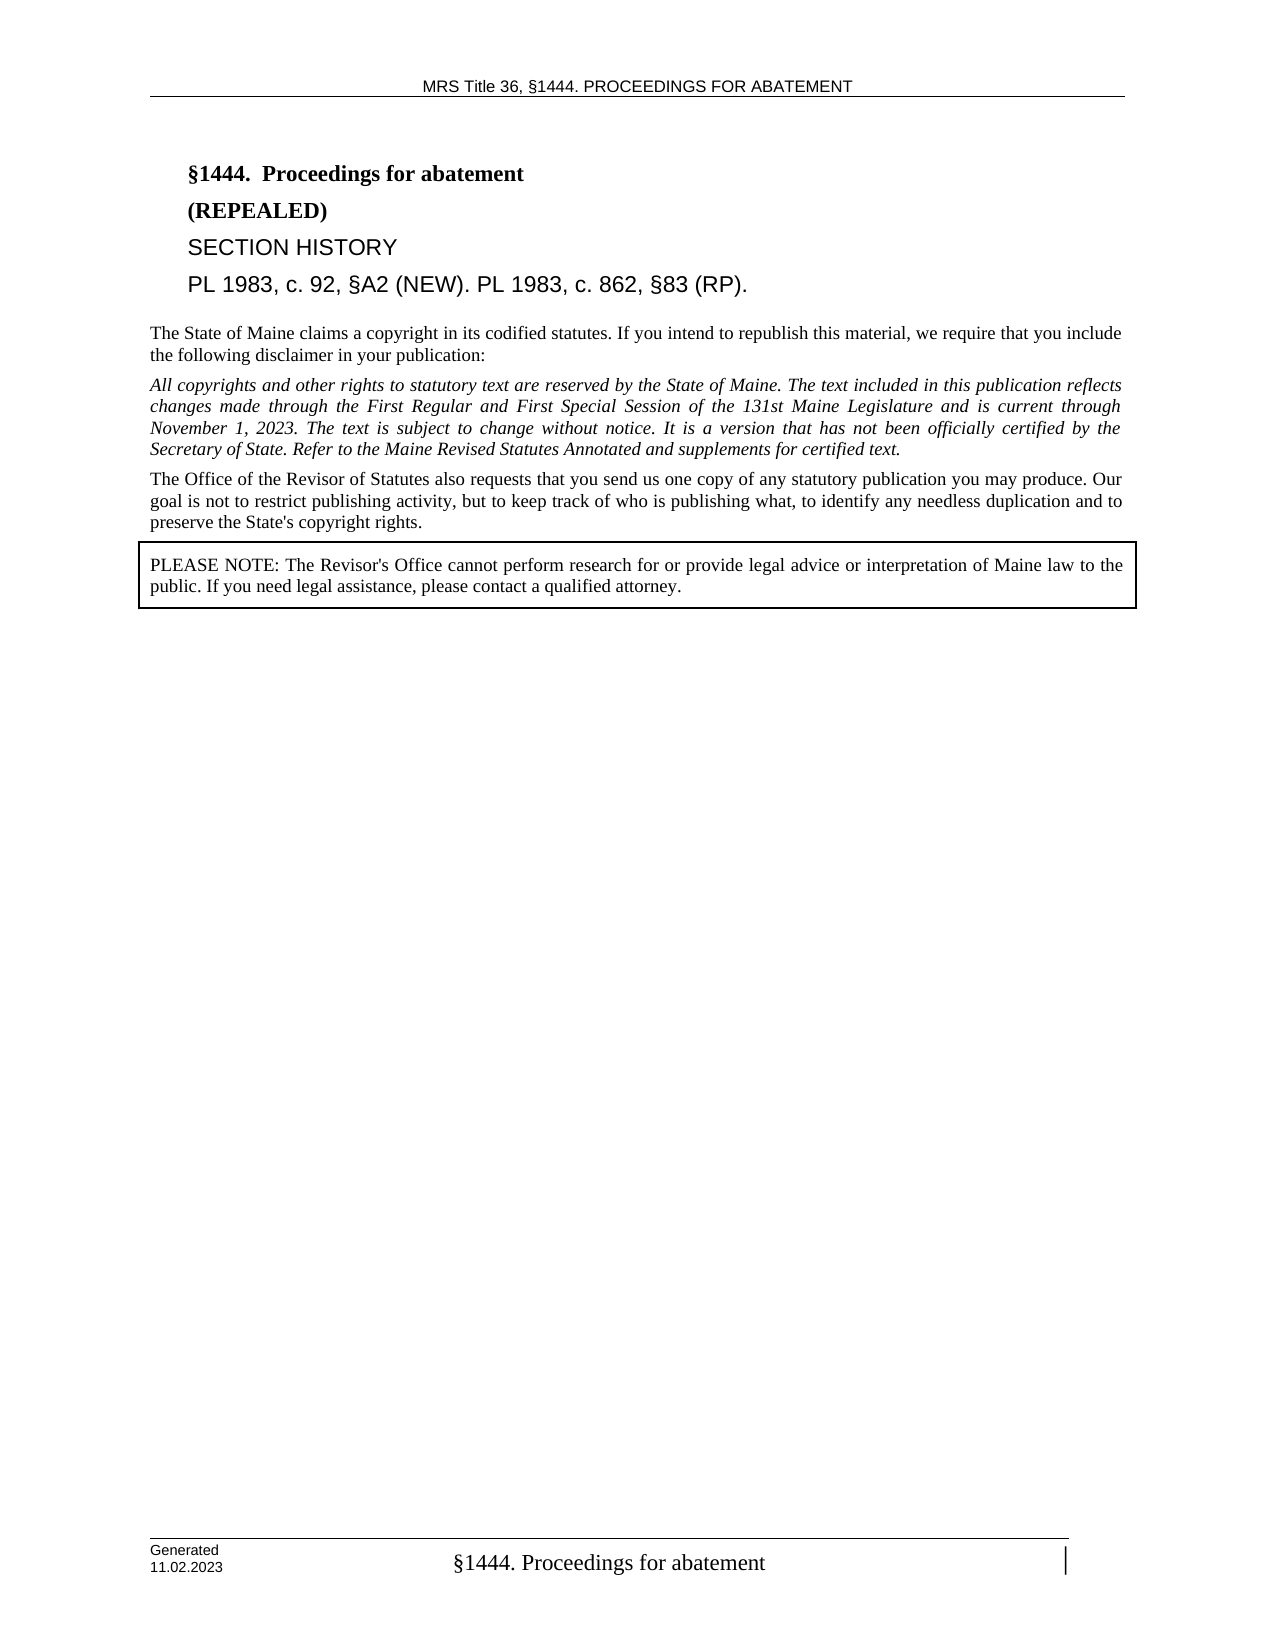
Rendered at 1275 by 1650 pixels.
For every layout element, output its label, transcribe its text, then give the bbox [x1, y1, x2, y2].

text The Office of the Revisor of Statutes also requests that you send us one copy of any statutory publication you may produce. Our goal is not to restrict publishing activity, but to keep track of who is publishing what, to identify any needless duplication and to preserve the State's copyright rights. [150, 468, 1125, 533]
text All copyrights and other rights to statutory text are reserved by the State of Maine. The text included in this publication reflects changes made through the First Regular and First Special Session of the 131st Maine Legislature and is current through November 1, 2023 . The text is subject to change without notice. It is a version that has not been officially certified by the Secretary of State. Refer to the Maine Revised Statutes Annotated and supplements for certified text. [150, 373, 1125, 460]
text SECTION HISTORY [187, 234, 1125, 260]
text PLEASE NOTE: The Revisor's Office cannot perform research for or provide legal advice or interpretation of Maine law to the public. If you need legal assistance, please contact a qualified attorney. [140, 543, 1135, 607]
text (REPEALED) [187, 197, 1125, 223]
text §1444. Proceedings for abatement [187, 160, 1125, 187]
text PL 1983, c. 92, §A2 (NEW). PL 1983, c. 862, §83 (RP). [187, 271, 1125, 297]
text The State of Maine claims a copyright in its codified statutes. If you intend to republish this material, we require that you include the following disclaimer in your publication: [150, 322, 1125, 365]
